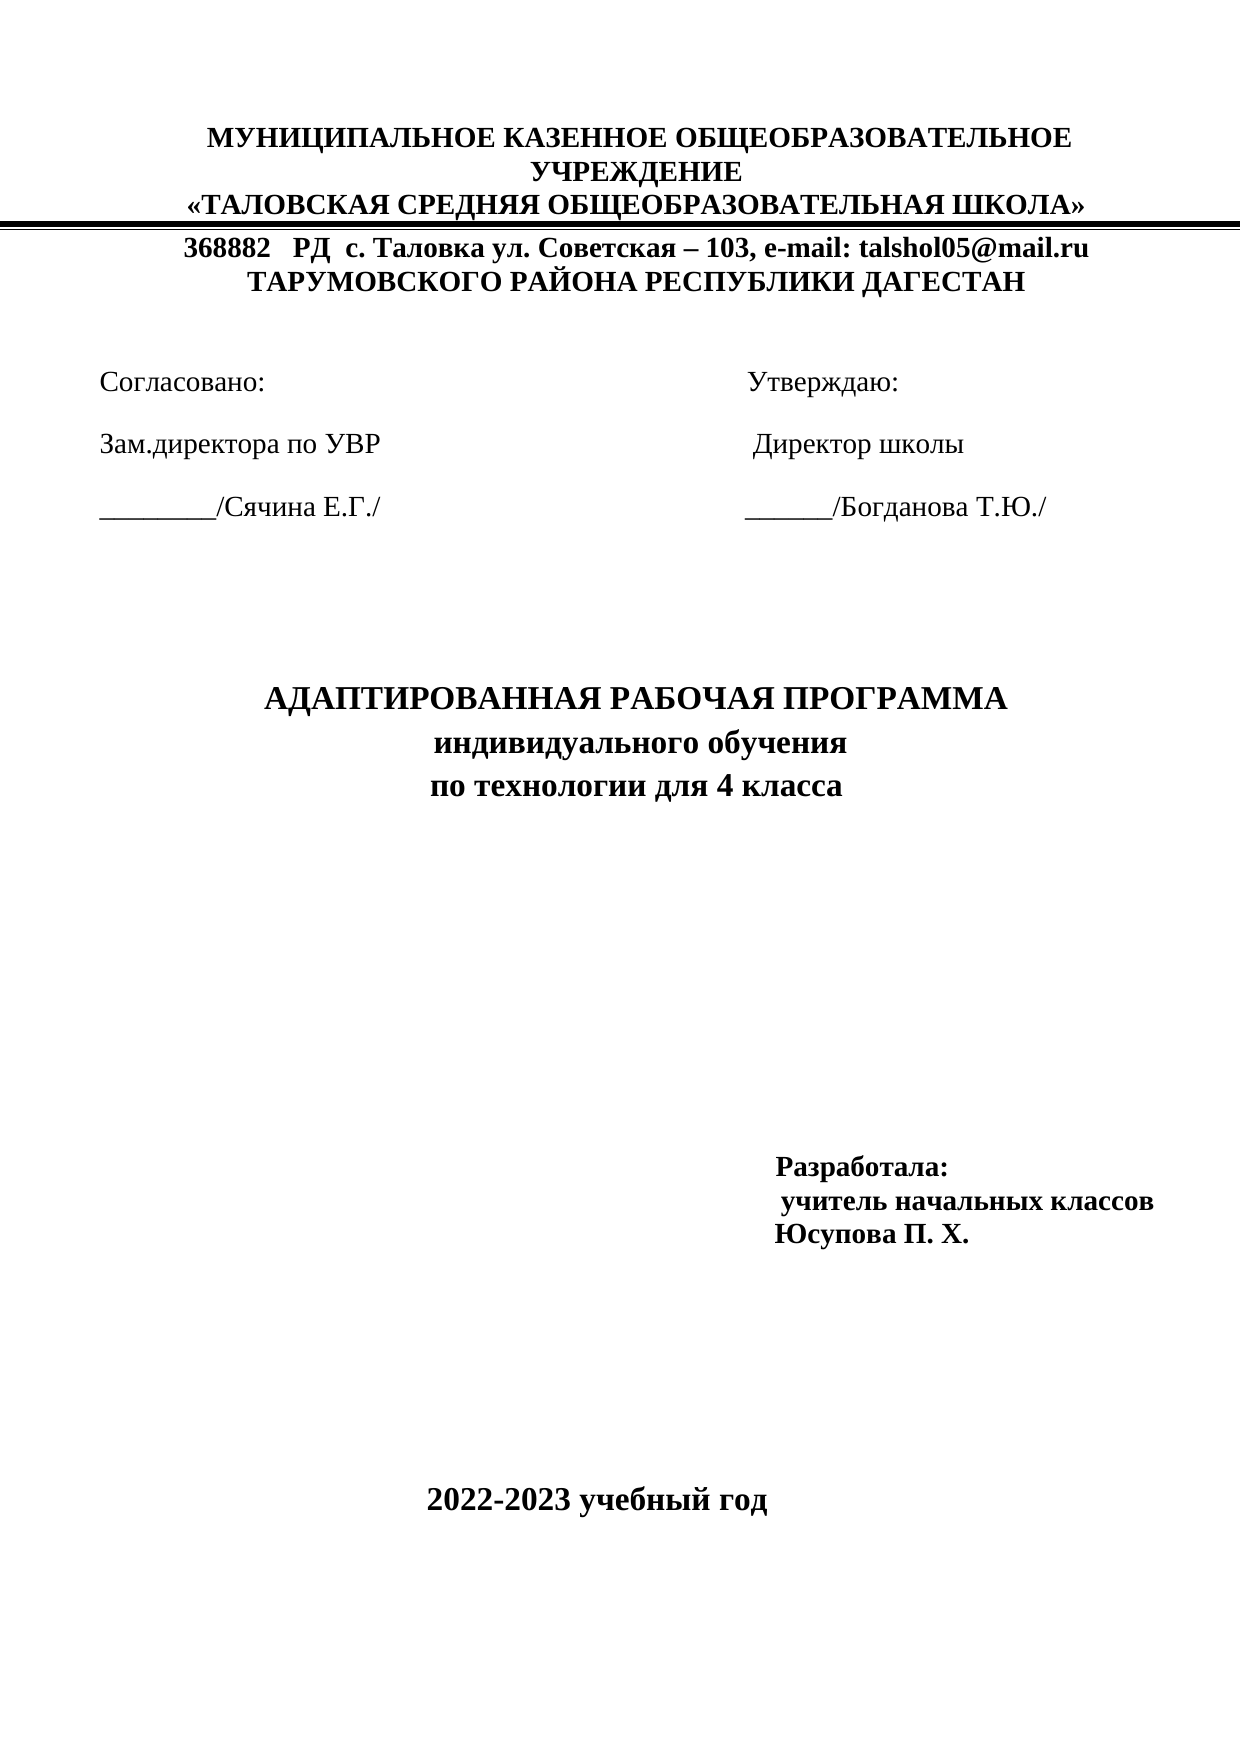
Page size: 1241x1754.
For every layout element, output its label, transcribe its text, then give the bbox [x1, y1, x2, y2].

text 2022-2023 учебный год [118, 1479, 998, 1517]
text учитель начальных классов [118, 1183, 1154, 1216]
text индивидуального обучения [118, 722, 1154, 760]
text по технологии для 4 класса [118, 766, 1154, 804]
text ТАРУМОВСКОГО РАЙОНА РЕСПУБЛИКИ ДАГЕСТАН [118, 264, 1154, 297]
text Зам.директора по УВР Директор школы [99, 426, 1098, 460]
text «ТАЛОВСКАЯ СРЕДНЯЯ ОБЩЕОБРАЗОВАТЕЛЬНАЯ ШКОЛА» [118, 187, 1154, 221]
text Юсупова П. Х. [118, 1216, 1154, 1250]
text МУНИЦИПАЛЬНОЕ КАЗЕННОЕ ОБЩЕОБРАЗОВАТЕЛЬНОЕ УЧРЕЖДЕНИЕ [118, 120, 1154, 187]
text Разработала: [118, 1149, 1154, 1183]
text Согласовано: Утверждаю: [99, 364, 1098, 397]
text АДАПТИРОВАННАЯ РАБОЧАЯ ПРОГРАММА [118, 678, 1154, 716]
table_header 368882 РД с. Таловка ул. Советская – 103, e-mail: talshol05@mail.ru [0, 230, 1240, 264]
text ________/Сячина Е.Г./ ______/Богданова Т.Ю./ [99, 489, 1098, 523]
